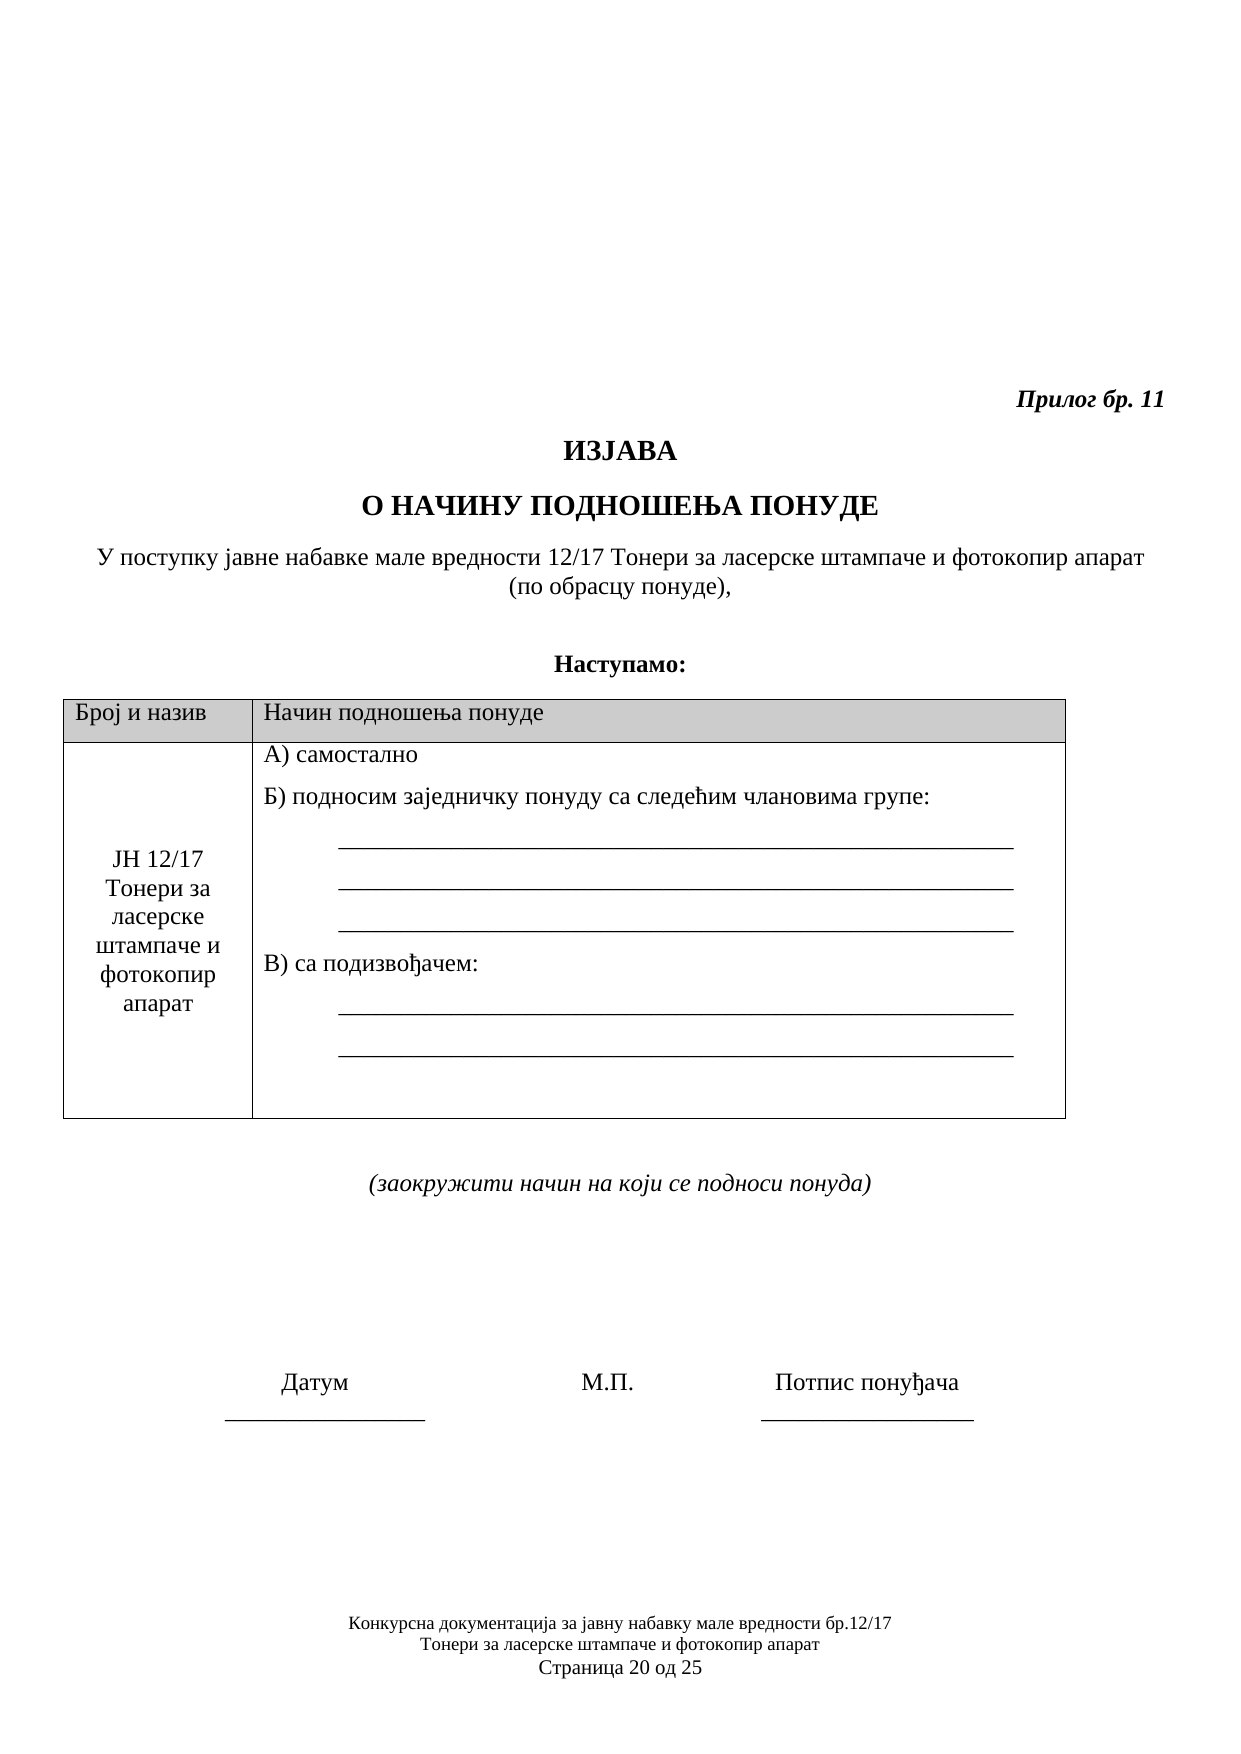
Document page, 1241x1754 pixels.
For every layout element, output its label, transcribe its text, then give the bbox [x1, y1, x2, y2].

table_header Начин подношења понуде [253, 700, 1065, 742]
table_cell ЈН 12/17 Тонери за ласерске штампаче и фотокопир апарат [64, 743, 252, 1118]
text Наступамо: [75, 649, 1165, 678]
table_header Број и назив [64, 700, 252, 742]
table_cell А) самостално Б) подносим заједничку понуду са следећим члановима групе: ______________________________________________________ ______________________________________________________ ______________________________________________________ В) са подизвођачем: ______________________________________________________ ______________________________________________________ [253, 743, 1065, 1118]
text У поступку јавне набавке мале вредности 12/17 Тонери за ласерске штампаче и фотокопир апарат [75, 542, 1165, 571]
text (по обрасцу понуде), [75, 571, 1165, 600]
text Прилог бр. 11 [825, 384, 1165, 413]
text Датум М.П. Потпис понуђача [75, 1367, 1165, 1395]
text ________________ _________________ [75, 1395, 1165, 1424]
text (заокружити начин на који се подноси понуда) [75, 1168, 1165, 1197]
text ИЗЈАВА [75, 433, 1165, 467]
text О НАЧИНУ ПОДНОШЕЊА ПОНУДЕ [75, 488, 1165, 521]
